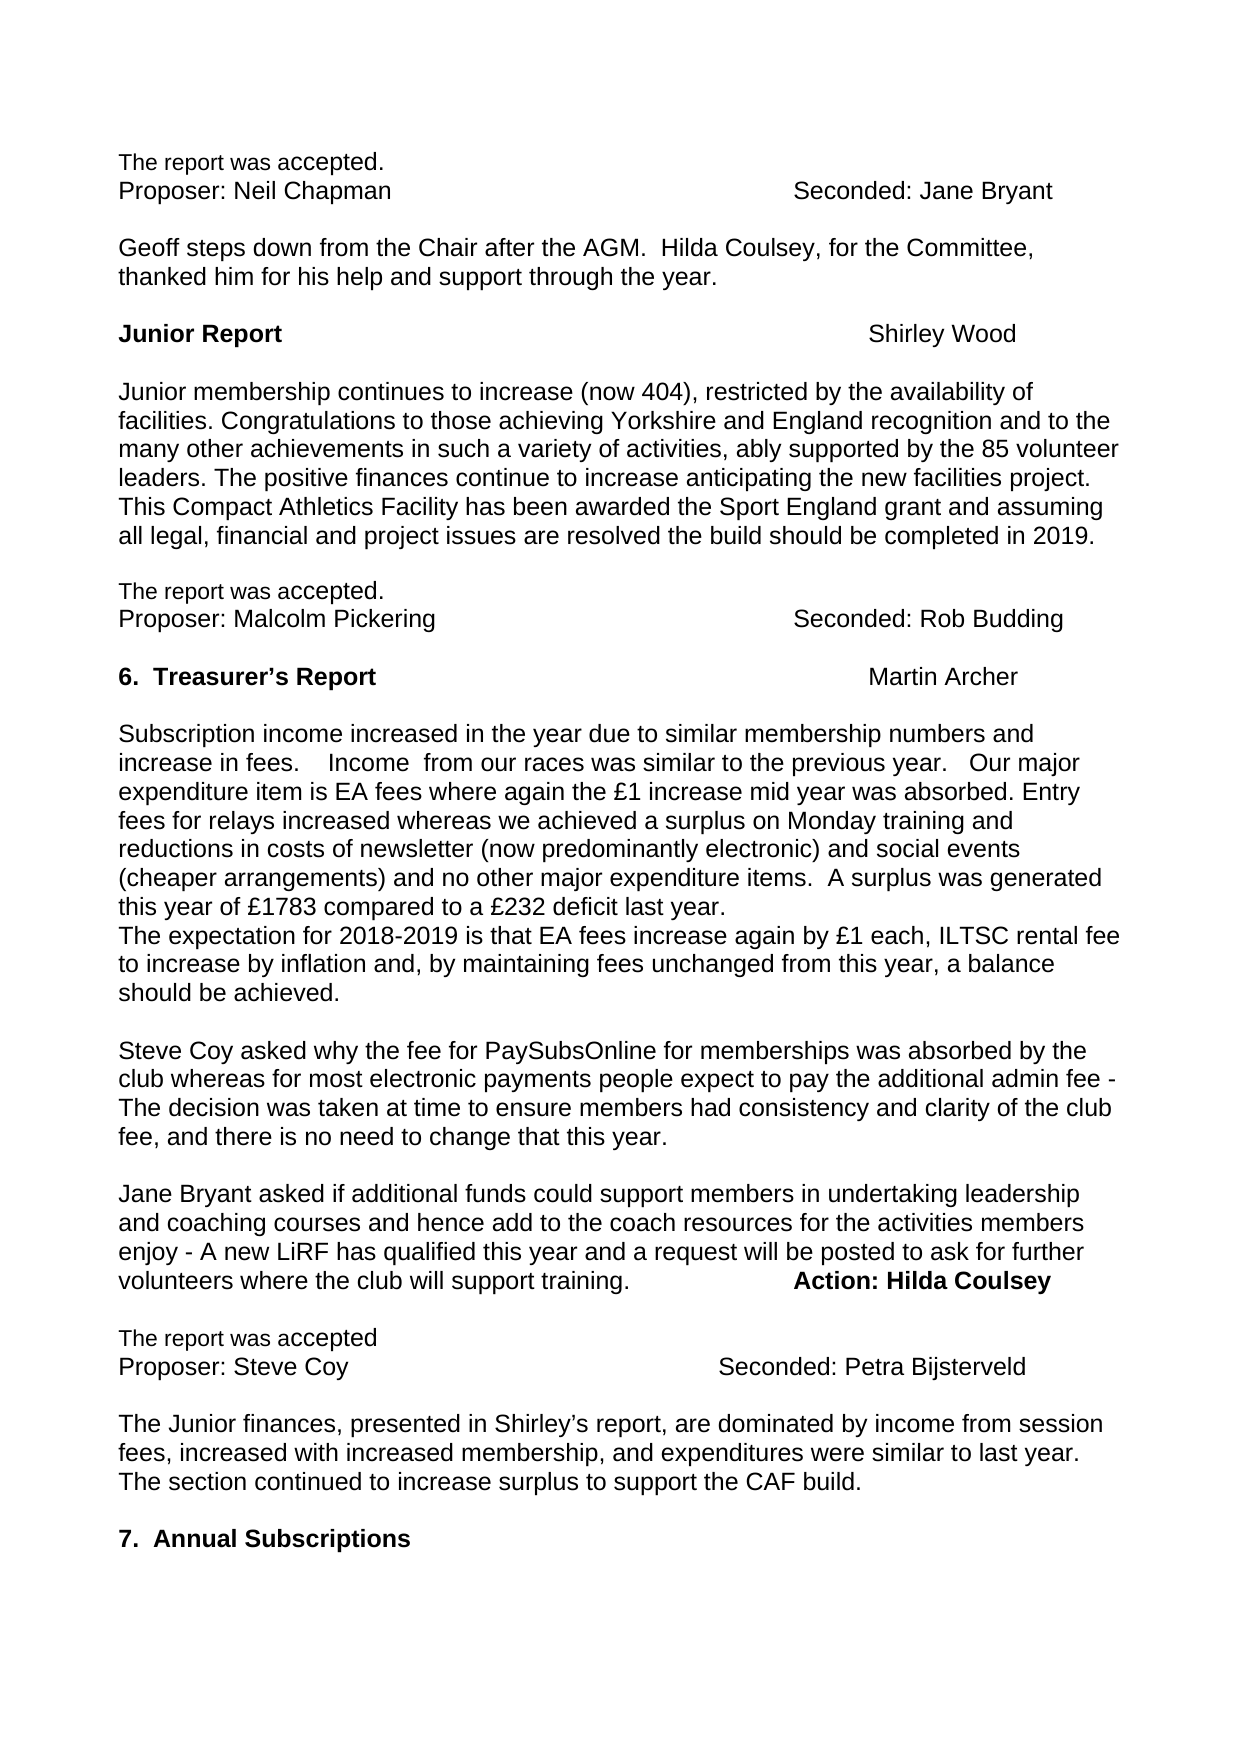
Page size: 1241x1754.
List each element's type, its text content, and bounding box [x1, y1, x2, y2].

text The expectation for 2018-2019 is that EA fees increase again by £1 each, ILTSC rental fee to increase by inflation and, by maintaining fees unchanged from this year, a balance should be achieved. [118, 921, 1122, 1007]
text Junior membership continues to increase (now 404), restricted by the availability of facilities. Congratulations to those achieving Yorkshire and England recognition and to the many other achievements in such a variety of activities, ably supported by the 85 volunteer leaders. The positive finances continue to increase anticipating the new facilities project. This Compact Athletics Facility has been awarded the Sport England grant and assuming all legal, financial and project issues are resolved the build should be completed in 2019. [118, 377, 1122, 549]
text 7. Annual Subscriptions [118, 1524, 1122, 1553]
text The Junior finances, presented in Shirley’s report, are dominated by income from session fees, increased with increased membership, and expenditures were similar to last year. The section continued to increase surplus to support the CAF build. [118, 1409, 1122, 1496]
text Proposer: Steve Coy Seconded: Petra Bijsterveld [118, 1352, 1122, 1381]
text The report was accepted [118, 1323, 1122, 1352]
text Geoff steps down from the Chair after the AGM. Hilda Coulsey, for the Committee, thanked him for his help and support through the year. [118, 233, 1122, 291]
text The report was accepted. [118, 147, 1122, 176]
text The report was accepted. [118, 576, 1122, 604]
text Proposer: Neil Chapman Seconded: Jane Bryant [118, 176, 1122, 204]
text Junior Report Shirley Wood [118, 319, 1122, 348]
text 6. Treasurer’s Report Martin Archer [118, 662, 1122, 691]
text Subscription income increased in the year due to similar membership numbers and increase in fees. Income from our races was similar to the previous year. Our major expenditure item is EA fees where again the £1 increase mid year was absorbed. Entry fees for relays increased whereas we achieved a surplus on Monday training and reductions in costs of newsletter (now predominantly electronic) and social events (cheaper arrangements) and no other major expenditure items. A surplus was generated this year of £1783 compared to a £232 deficit last year. [118, 719, 1122, 921]
text Steve Coy asked why the fee for PaySubsOnline for memberships was absorbed by the club whereas for most electronic payments people expect to pay the additional admin fee - The decision was taken at time to ensure members had consistency and clarity of the club fee, and there is no need to change that this year. [118, 1036, 1122, 1151]
text Jane Bryant asked if additional funds could support members in undertaking leadership and coaching courses and hence add to the coach resources for the activities members enjoy - A new LiRF has qualified this year and a request will be posted to ask for further volunteers where the club will support training. Action: Hilda Coulsey [118, 1179, 1122, 1294]
text Proposer: Malcolm Pickering Seconded: Rob Budding [118, 604, 1122, 633]
